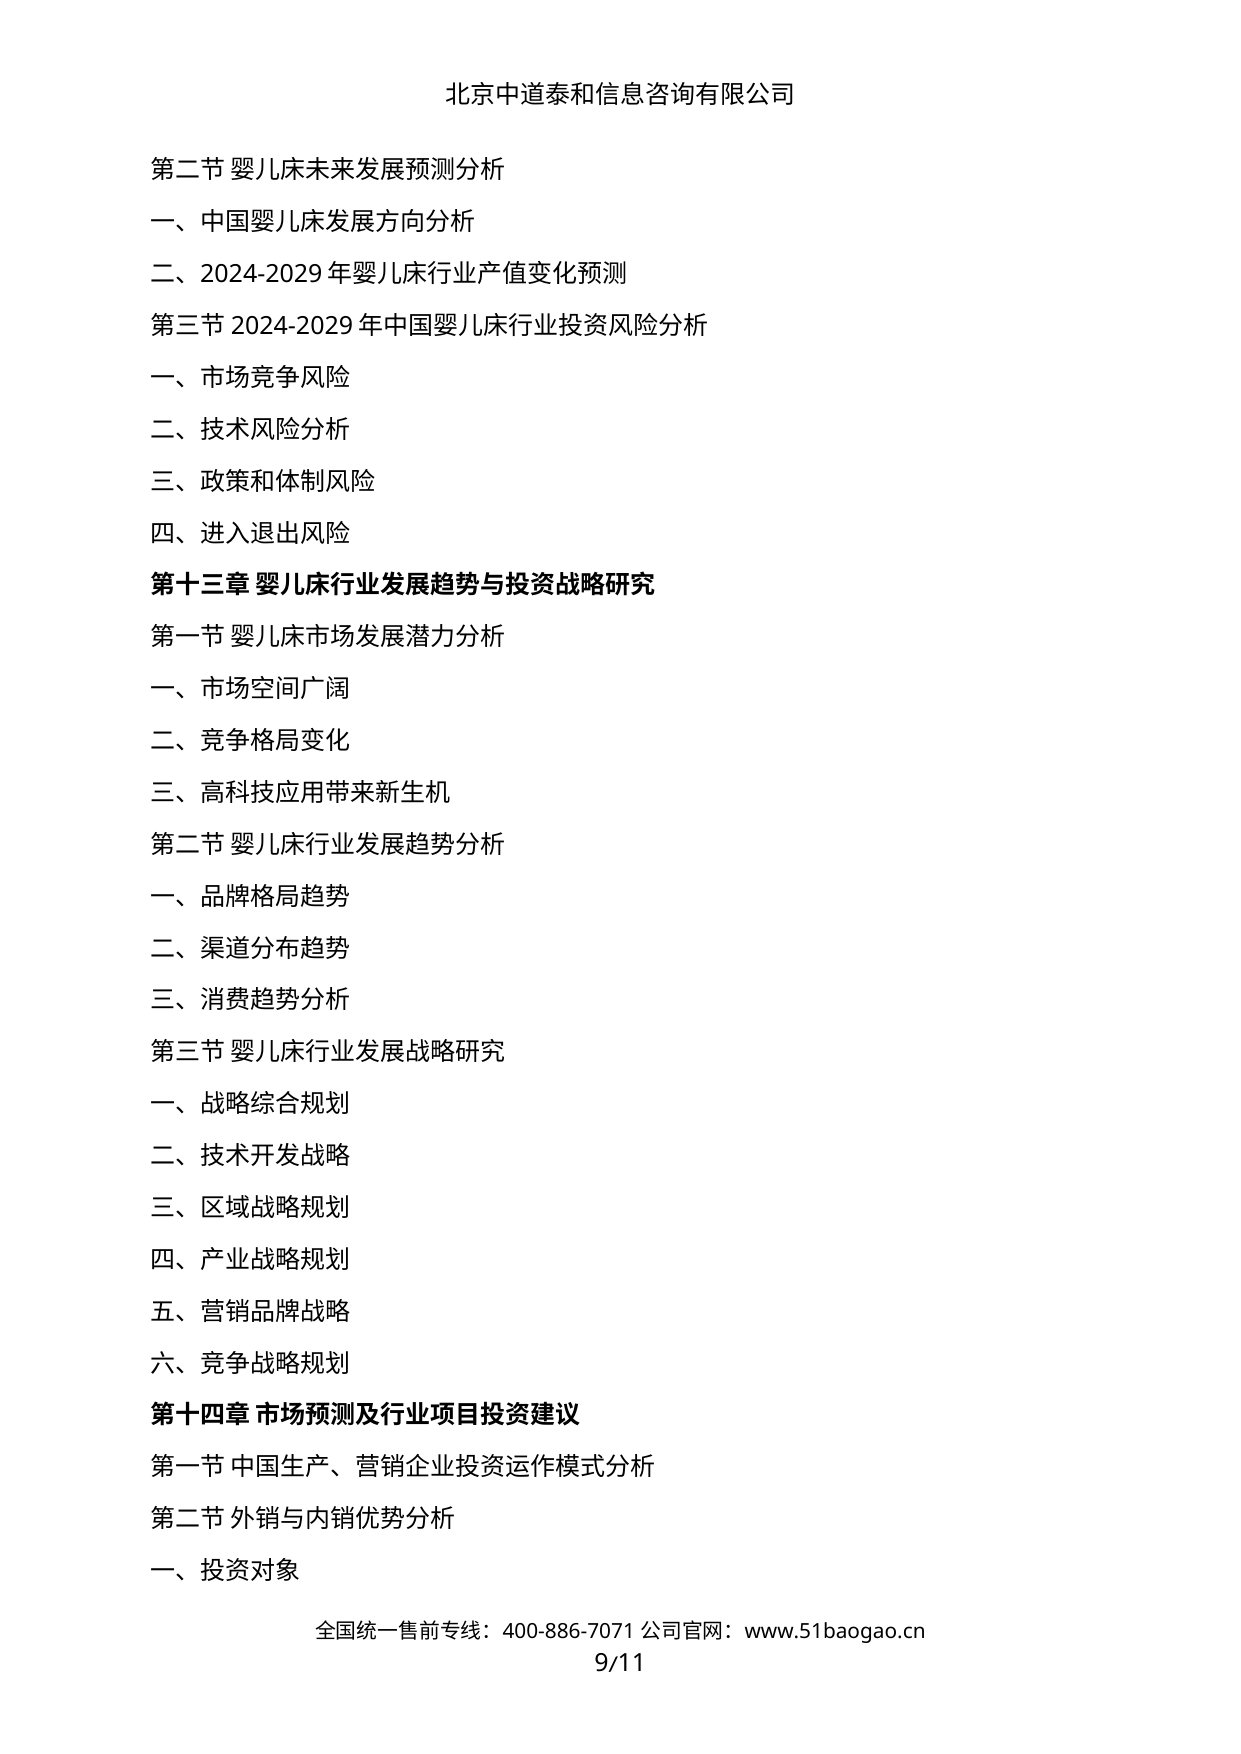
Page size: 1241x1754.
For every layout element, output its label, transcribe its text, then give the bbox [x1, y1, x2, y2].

text 六、竞争战略规划 [150, 1343, 1090, 1379]
text 一、市场空间广阔 [150, 669, 1090, 705]
text 二、技术开发战略 [150, 1136, 1090, 1172]
text 一、战略综合规划 [150, 1084, 1090, 1120]
text 三、高科技应用带来新生机 [150, 772, 1090, 809]
text 二、技术风险分析 [150, 409, 1090, 446]
text 第二节 外销与内销优势分析 [150, 1499, 1090, 1535]
text 第十三章 婴儿床行业发展趋势与投资战略研究 [150, 565, 1090, 601]
text 第二节 婴儿床未来发展预测分析 [150, 150, 1090, 186]
text 三、消费趋势分析 [150, 980, 1090, 1016]
text 四、进入退出风险 [150, 513, 1090, 549]
text 第二节 婴儿床行业发展趋势分析 [150, 824, 1090, 861]
text 第三节 2024-2029年中国婴儿床行业投资风险分析 [150, 306, 1090, 342]
text 第一节 中国生产、营销企业投资运作模式分析 [150, 1447, 1090, 1483]
text 二、2024-2029年婴儿床行业产值变化预测 [150, 254, 1090, 290]
text 二、渠道分布趋势 [150, 928, 1090, 964]
text 三、区域战略规划 [150, 1187, 1090, 1224]
text 一、投资对象 [150, 1551, 1090, 1587]
text 一、品牌格局趋势 [150, 876, 1090, 912]
text 二、竞争格局变化 [150, 721, 1090, 757]
text 第一节 婴儿床市场发展潜力分析 [150, 617, 1090, 653]
text 第三节 婴儿床行业发展战略研究 [150, 1032, 1090, 1068]
text 五、营销品牌战略 [150, 1291, 1090, 1327]
text 一、市场竞争风险 [150, 357, 1090, 394]
text 三、政策和体制风险 [150, 461, 1090, 497]
text 一、中国婴儿床发展方向分析 [150, 202, 1090, 238]
text 第十四章 市场预测及行业项目投资建议 [150, 1395, 1090, 1431]
text 四、产业战略规划 [150, 1239, 1090, 1276]
